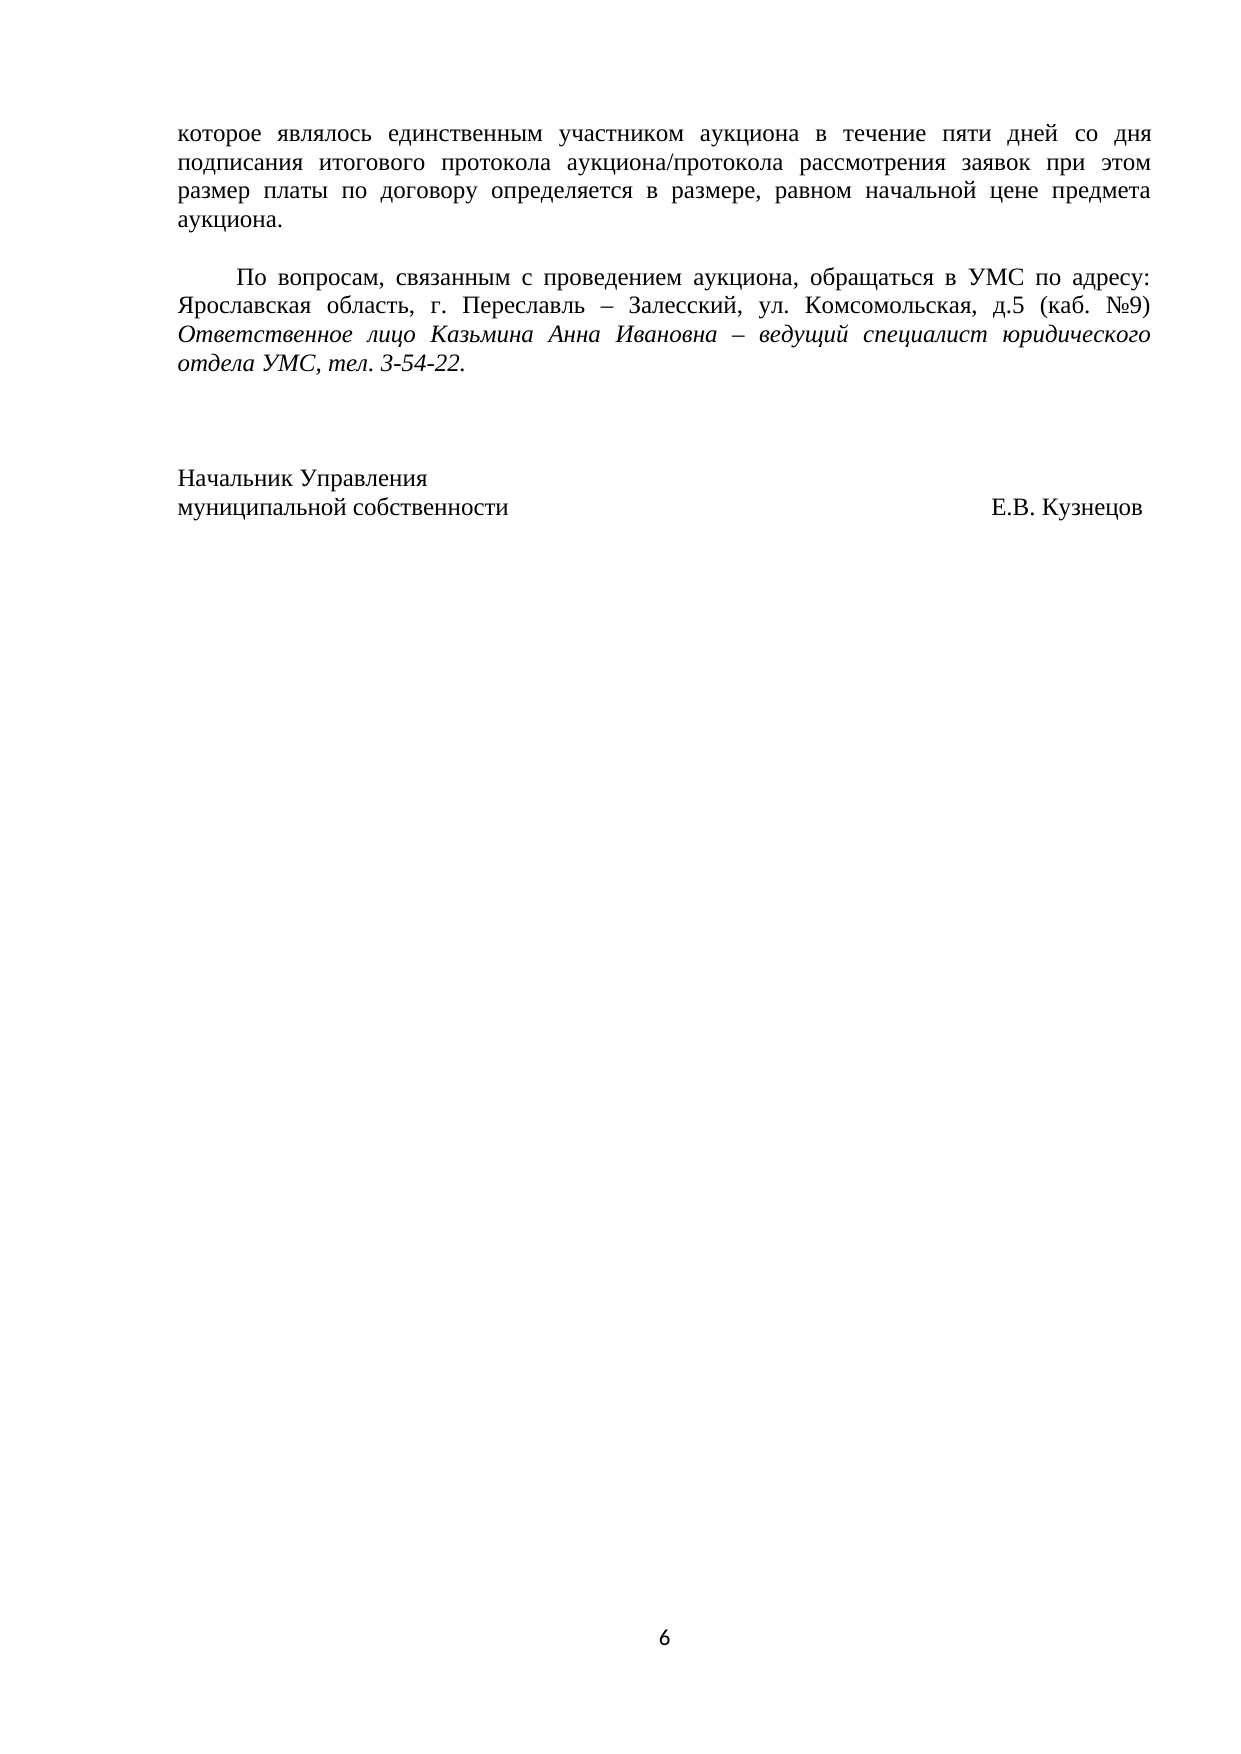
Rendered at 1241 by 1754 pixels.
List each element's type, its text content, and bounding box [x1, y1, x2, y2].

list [177, 118, 1152, 233]
text По вопросам, связанным с проведением аукциона, обращаться в УМС по адресу: Ярославская область, г. Переславль – Залесский, ул. Комсомольская, д.5 (каб. №9) Ответственное лицо Казьмина Анна Ивановна – ведущий специалист юридического отдела УМС, тел. 3-54-22. [177, 262, 1152, 377]
text муниципальной собственности Е.В. Кузнецов [177, 492, 1152, 521]
text Начальник Управления [177, 463, 1152, 492]
